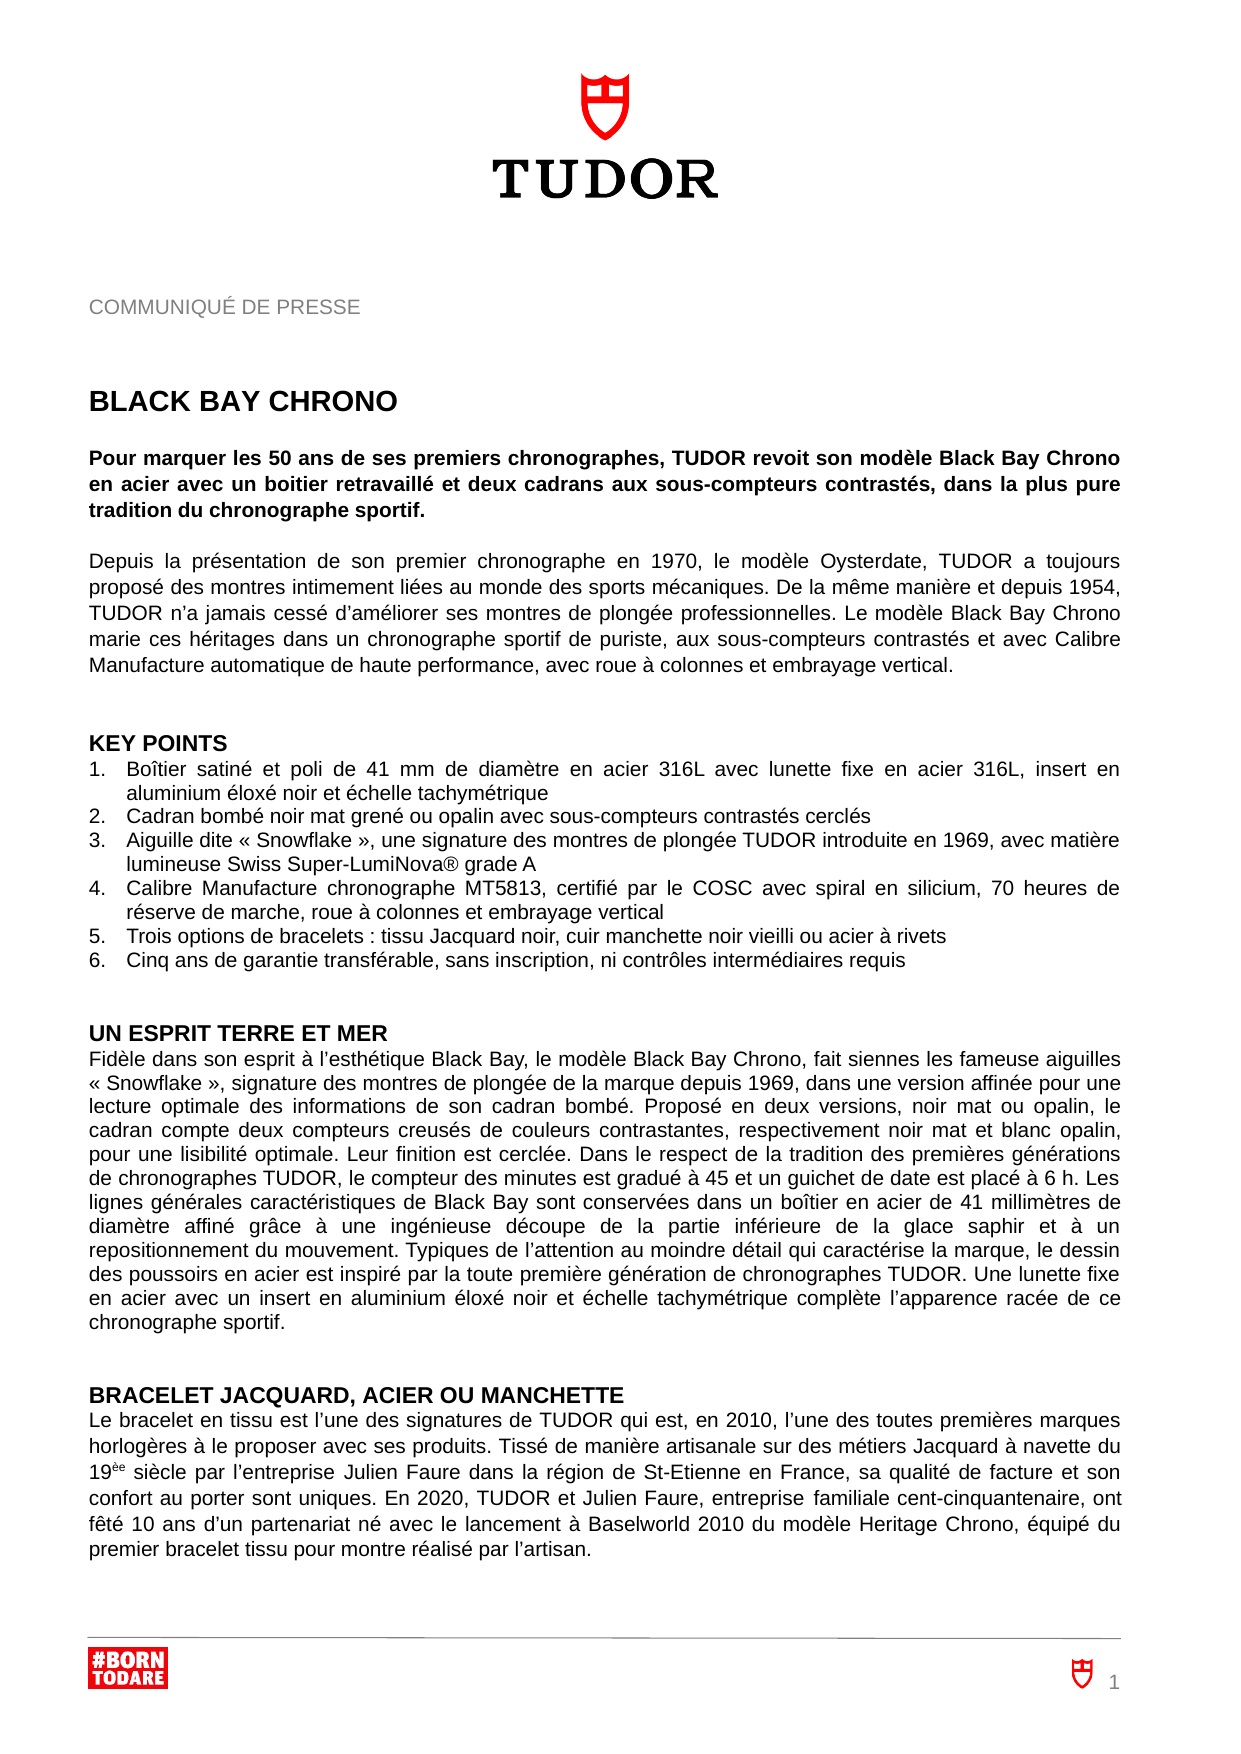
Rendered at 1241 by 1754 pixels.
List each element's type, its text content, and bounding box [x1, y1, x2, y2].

picture [88, 1647, 168, 1689]
list Calibre Manufacture chronographe MT5813, certifié par le COSC avec spiral en silicium, 70 heures de réserve de marche, roue à colonnes et embrayage vertical [89, 876, 1122, 924]
list Boîtier satiné et poli de 41 mm de diamètre en acier 316L avec lunette fixe en acier 316L, insert en aluminium éloxé noir et échelle tachymétrique [89, 756, 1122, 804]
list Cadran bombé noir mat grené ou opalin avec sous-compteurs contrastés cerclés [89, 804, 1122, 828]
text Pour marquer les 50 ans de ses premiers chronographes, TUDOR revoit son modèle Black Bay Chrono en acier avec un boitier retravaillé et deux cadrans aux sous-compteurs contrastés, dans la plus pure tradition du chronographe sportif. [89, 446, 1122, 522]
text Depuis la présentation de son premier chronographe en 1970, le modèle Oysterdate, TUDOR a toujours proposé des montres intimement liées au monde des sports mécaniques. De la même manière et depuis 1954, TUDOR n’a jamais cessé d’améliorer ses montres de plongée professionnelles. Le modèle Black Bay Chrono marie ces héritages dans un chronographe sportif de puriste, aux sous-compteurs contrastés et avec Calibre Manufacture automatique de haute performance, avec roue à colonnes et embrayage vertical. [89, 549, 1122, 677]
list Cinq ans de garantie transférable, sans inscription, ni contrôles intermédiaires requis [89, 948, 1122, 972]
text KEY POINTS [89, 730, 1122, 756]
text Le bracelet en tissu est l’une des signatures de TUDOR qui est, en 2010, l’une des toutes premières marques horlogères à le proposer avec ses produits. Tissé de manière artisanale sur des métiers Jacquard à navette du 19èe siècle par l’entreprise Julien Faure dans la région de St-Etienne en France, sa qualité de facture et son confort au porter sont uniques. En 2020, TUDOR et Julien Faure, entreprise familiale cent-cinquantenaire, ont fêté 10 ans d’un partenariat né avec le lancement à Baselworld 2010 du modèle Heritage Chrono, équipé du premier bracelet tissu pour montre réalisé par l’artisan. [89, 1408, 1122, 1561]
text BRACELET JACQUARD, ACIER OU MANCHETTE [89, 1382, 1122, 1408]
list Aiguille dite « Snowflake », une signature des montres de plongée TUDOR introduite en 1969, avec matière lumineuse Swiss Super-LumiNova® grade A [89, 828, 1122, 876]
text Fidèle dans son esprit à l’esthétique Black Bay, le modèle Black Bay Chrono, fait siennes les fameuse aiguilles « Snowflake », signature des montres de plongée de la marque depuis 1969, dans une version affinée pour une lecture optimale des informations de son cadran bombé. Proposé en deux versions, noir mat ou opalin, le cadran compte deux compteurs creusés de couleurs contrastantes, respectivement noir mat et blanc opalin, pour une lisibilité optimale. Leur finition est cerclée. Dans le respect de la tradition des premières générations de chronographes TUDOR, le compteur des minutes est gradué à 45 et un guichet de date est placé à 6 h. Les lignes générales caractéristiques de Black Bay sont conservées dans un boîtier en acier de 41 millimètres de diamètre affiné grâce à une ingénieuse découpe de la partie inférieure de la glace saphir et à un repositionnement du mouvement. Typiques de l’attention au moindre détail qui caractérise la marque, le dessin des poussoirs en acier est inspiré par la toute première génération de chronographes TUDOR. Une lunette fixe en acier avec un insert en aluminium éloxé noir et échelle tachymétrique complète l’apparence racée de ce chronographe sportif. [89, 1046, 1122, 1334]
text BLACK BAY CHRONO [89, 384, 1122, 417]
picture [492, 73, 718, 199]
picture [1072, 1659, 1093, 1689]
text UN ESPRIT TERRE ET MER [89, 1020, 1122, 1046]
list Trois options de bracelets : tissu Jacquard noir, cuir manchette noir vieilli ou acier à rivets [89, 924, 1122, 948]
